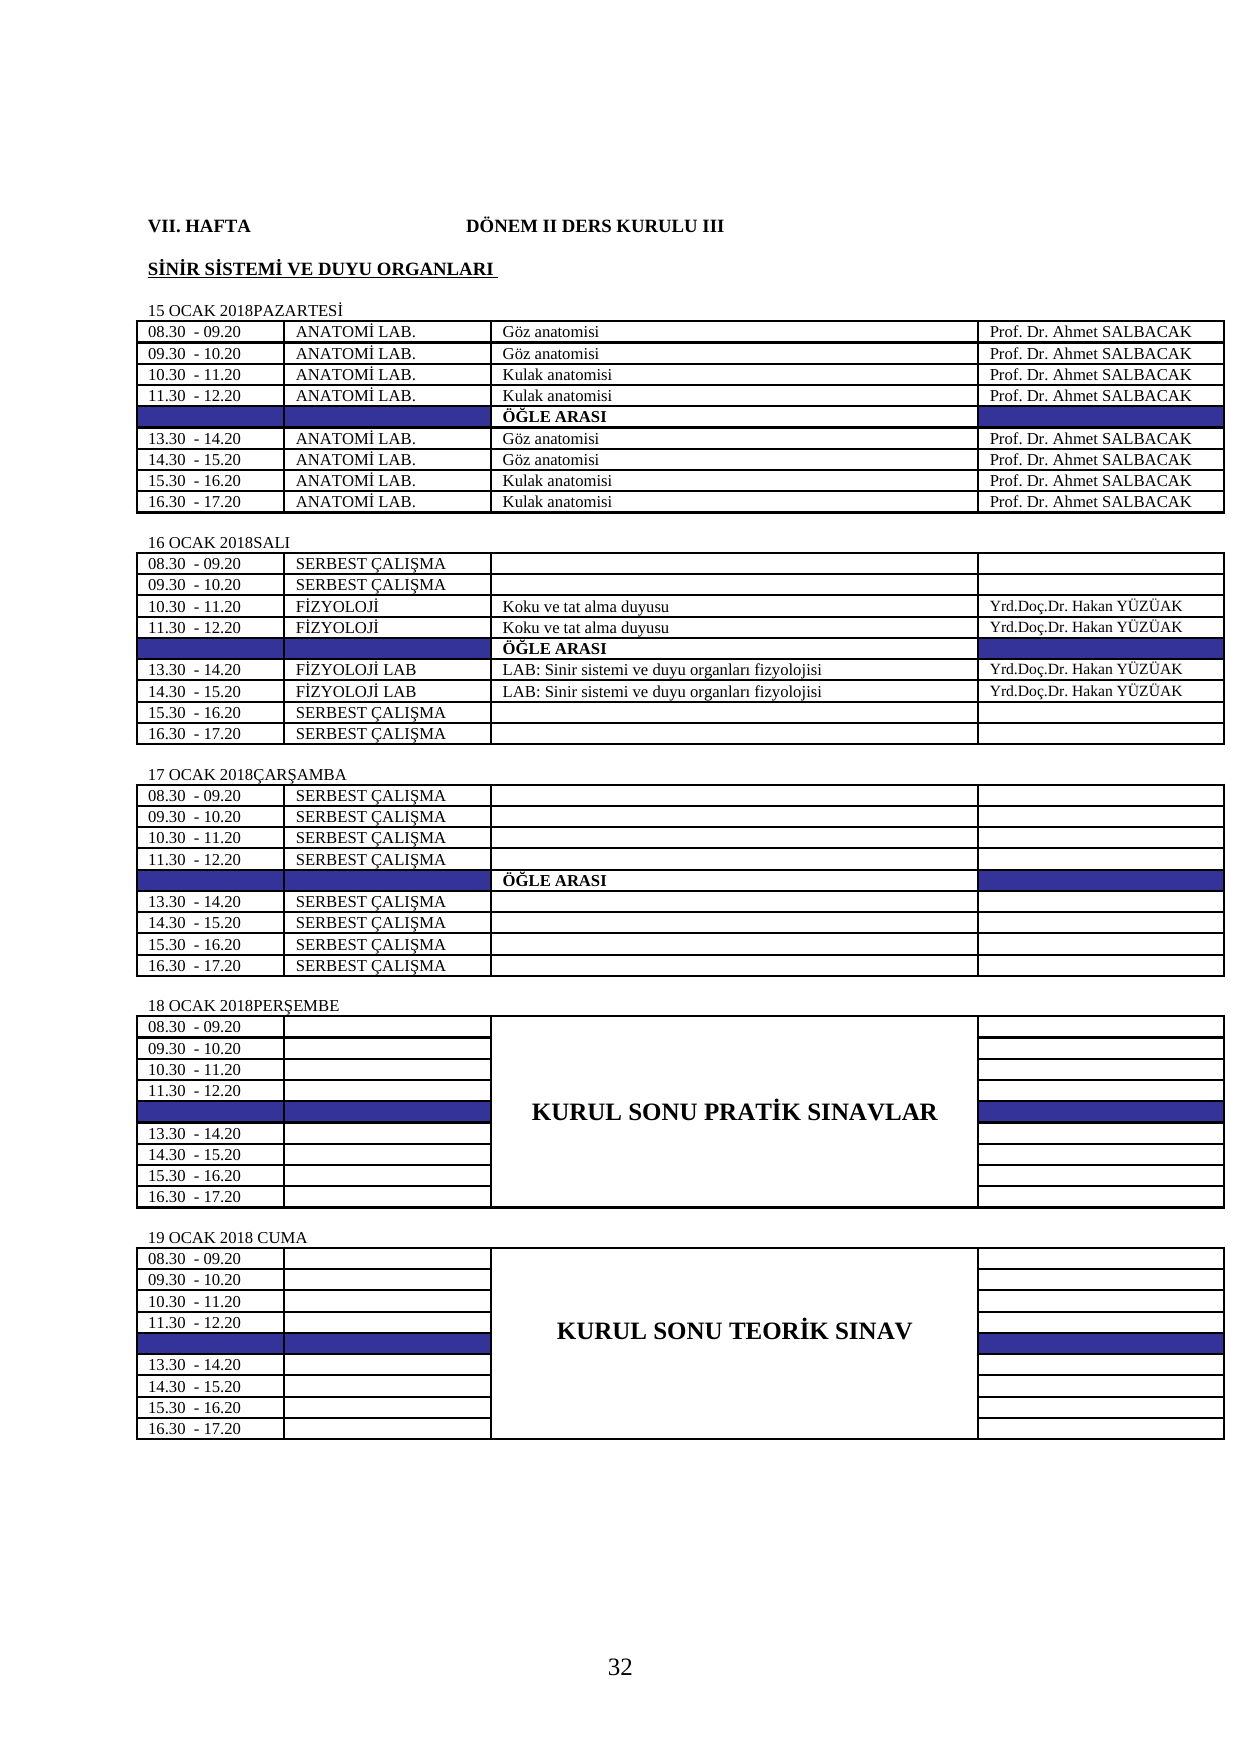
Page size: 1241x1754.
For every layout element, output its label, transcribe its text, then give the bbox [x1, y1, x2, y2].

text 15 OCAK 2018PAZARTESİ [148, 301, 1093, 320]
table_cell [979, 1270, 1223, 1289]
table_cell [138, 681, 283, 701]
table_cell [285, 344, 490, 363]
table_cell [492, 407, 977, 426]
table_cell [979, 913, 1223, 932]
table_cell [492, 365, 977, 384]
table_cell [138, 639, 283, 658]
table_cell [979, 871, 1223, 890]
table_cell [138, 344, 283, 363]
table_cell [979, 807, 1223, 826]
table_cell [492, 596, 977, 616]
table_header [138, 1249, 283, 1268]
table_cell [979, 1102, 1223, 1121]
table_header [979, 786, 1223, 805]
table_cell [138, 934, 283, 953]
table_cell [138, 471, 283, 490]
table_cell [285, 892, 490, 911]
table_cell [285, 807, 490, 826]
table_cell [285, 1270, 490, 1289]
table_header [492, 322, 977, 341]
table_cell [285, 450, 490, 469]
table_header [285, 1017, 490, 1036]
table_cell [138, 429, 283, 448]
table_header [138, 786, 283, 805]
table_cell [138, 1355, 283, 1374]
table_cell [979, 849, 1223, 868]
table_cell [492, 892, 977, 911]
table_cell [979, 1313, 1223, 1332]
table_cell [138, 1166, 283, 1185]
text VII. HAFTA DÖNEM II DERS KURULU III [148, 215, 1093, 236]
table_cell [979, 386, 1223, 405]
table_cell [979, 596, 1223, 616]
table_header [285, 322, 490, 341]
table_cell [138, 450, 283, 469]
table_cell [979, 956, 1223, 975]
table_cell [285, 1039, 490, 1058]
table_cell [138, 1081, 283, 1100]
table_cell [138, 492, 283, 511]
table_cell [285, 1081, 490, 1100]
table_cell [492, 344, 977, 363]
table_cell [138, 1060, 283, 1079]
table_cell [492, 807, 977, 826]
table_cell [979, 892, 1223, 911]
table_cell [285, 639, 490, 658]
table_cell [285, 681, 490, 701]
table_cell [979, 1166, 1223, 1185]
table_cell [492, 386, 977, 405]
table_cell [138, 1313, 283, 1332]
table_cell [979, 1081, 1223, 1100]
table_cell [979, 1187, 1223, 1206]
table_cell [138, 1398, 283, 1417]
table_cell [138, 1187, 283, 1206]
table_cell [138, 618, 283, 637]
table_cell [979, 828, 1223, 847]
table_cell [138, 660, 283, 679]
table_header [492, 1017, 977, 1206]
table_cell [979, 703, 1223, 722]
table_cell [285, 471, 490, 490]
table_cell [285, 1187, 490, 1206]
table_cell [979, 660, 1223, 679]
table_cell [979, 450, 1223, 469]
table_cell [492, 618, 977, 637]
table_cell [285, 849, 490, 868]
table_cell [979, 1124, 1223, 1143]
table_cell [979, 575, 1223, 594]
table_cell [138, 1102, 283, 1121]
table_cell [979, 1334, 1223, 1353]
text 19 OCAK 2018 CUMA [148, 1228, 1093, 1247]
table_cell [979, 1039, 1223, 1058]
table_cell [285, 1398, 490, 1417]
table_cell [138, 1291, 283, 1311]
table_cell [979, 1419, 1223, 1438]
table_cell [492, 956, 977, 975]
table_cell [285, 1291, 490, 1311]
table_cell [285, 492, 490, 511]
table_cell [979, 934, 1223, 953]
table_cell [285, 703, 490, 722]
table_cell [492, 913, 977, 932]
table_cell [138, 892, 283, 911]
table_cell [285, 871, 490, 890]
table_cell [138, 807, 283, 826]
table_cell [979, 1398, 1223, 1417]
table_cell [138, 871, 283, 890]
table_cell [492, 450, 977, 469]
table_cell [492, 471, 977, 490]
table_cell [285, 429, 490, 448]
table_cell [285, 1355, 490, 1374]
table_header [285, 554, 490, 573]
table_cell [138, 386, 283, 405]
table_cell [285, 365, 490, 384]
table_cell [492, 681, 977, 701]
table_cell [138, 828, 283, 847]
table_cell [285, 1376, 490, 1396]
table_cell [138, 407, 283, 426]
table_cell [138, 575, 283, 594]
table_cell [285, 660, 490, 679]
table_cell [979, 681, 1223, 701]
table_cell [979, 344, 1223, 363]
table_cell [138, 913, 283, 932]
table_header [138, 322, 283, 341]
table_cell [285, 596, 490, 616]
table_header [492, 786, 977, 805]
text SİNİR SİSTEMİ VE DUYU ORGANLARI [148, 258, 1093, 279]
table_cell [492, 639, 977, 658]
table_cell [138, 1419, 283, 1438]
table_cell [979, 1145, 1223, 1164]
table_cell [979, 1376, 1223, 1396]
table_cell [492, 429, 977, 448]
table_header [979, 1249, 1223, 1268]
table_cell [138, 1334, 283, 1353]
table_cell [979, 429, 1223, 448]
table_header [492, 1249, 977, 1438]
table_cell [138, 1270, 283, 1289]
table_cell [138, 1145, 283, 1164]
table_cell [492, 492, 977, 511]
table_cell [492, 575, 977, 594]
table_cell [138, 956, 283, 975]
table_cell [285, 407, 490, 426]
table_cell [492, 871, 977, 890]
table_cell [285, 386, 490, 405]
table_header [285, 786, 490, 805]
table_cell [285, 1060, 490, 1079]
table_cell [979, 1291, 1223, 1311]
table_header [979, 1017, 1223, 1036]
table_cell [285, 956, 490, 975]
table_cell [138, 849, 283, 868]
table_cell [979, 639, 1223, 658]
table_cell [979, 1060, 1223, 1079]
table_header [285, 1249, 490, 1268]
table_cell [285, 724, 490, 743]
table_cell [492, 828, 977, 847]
text 18 OCAK 2018PERŞEMBE [148, 996, 1093, 1015]
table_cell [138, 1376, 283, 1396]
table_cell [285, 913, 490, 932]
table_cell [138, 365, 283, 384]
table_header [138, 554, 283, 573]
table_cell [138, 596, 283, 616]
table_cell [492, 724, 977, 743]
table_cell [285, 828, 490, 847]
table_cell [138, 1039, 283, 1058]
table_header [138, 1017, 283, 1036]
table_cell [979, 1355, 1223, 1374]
text 17 OCAK 2018ÇARŞAMBA [148, 764, 1093, 783]
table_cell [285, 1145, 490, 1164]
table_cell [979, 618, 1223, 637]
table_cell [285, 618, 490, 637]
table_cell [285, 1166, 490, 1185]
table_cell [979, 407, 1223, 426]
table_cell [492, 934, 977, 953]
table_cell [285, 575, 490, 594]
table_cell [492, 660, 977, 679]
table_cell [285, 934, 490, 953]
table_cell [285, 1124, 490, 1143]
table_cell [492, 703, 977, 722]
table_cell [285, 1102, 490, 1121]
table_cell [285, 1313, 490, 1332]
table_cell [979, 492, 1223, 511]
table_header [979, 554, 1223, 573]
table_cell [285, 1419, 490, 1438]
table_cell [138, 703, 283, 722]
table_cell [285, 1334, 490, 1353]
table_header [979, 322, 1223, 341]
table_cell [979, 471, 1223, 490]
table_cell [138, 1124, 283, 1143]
text 16 OCAK 2018SALI [148, 533, 1093, 552]
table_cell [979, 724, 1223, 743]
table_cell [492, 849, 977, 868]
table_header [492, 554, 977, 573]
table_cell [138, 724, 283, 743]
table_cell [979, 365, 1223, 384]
